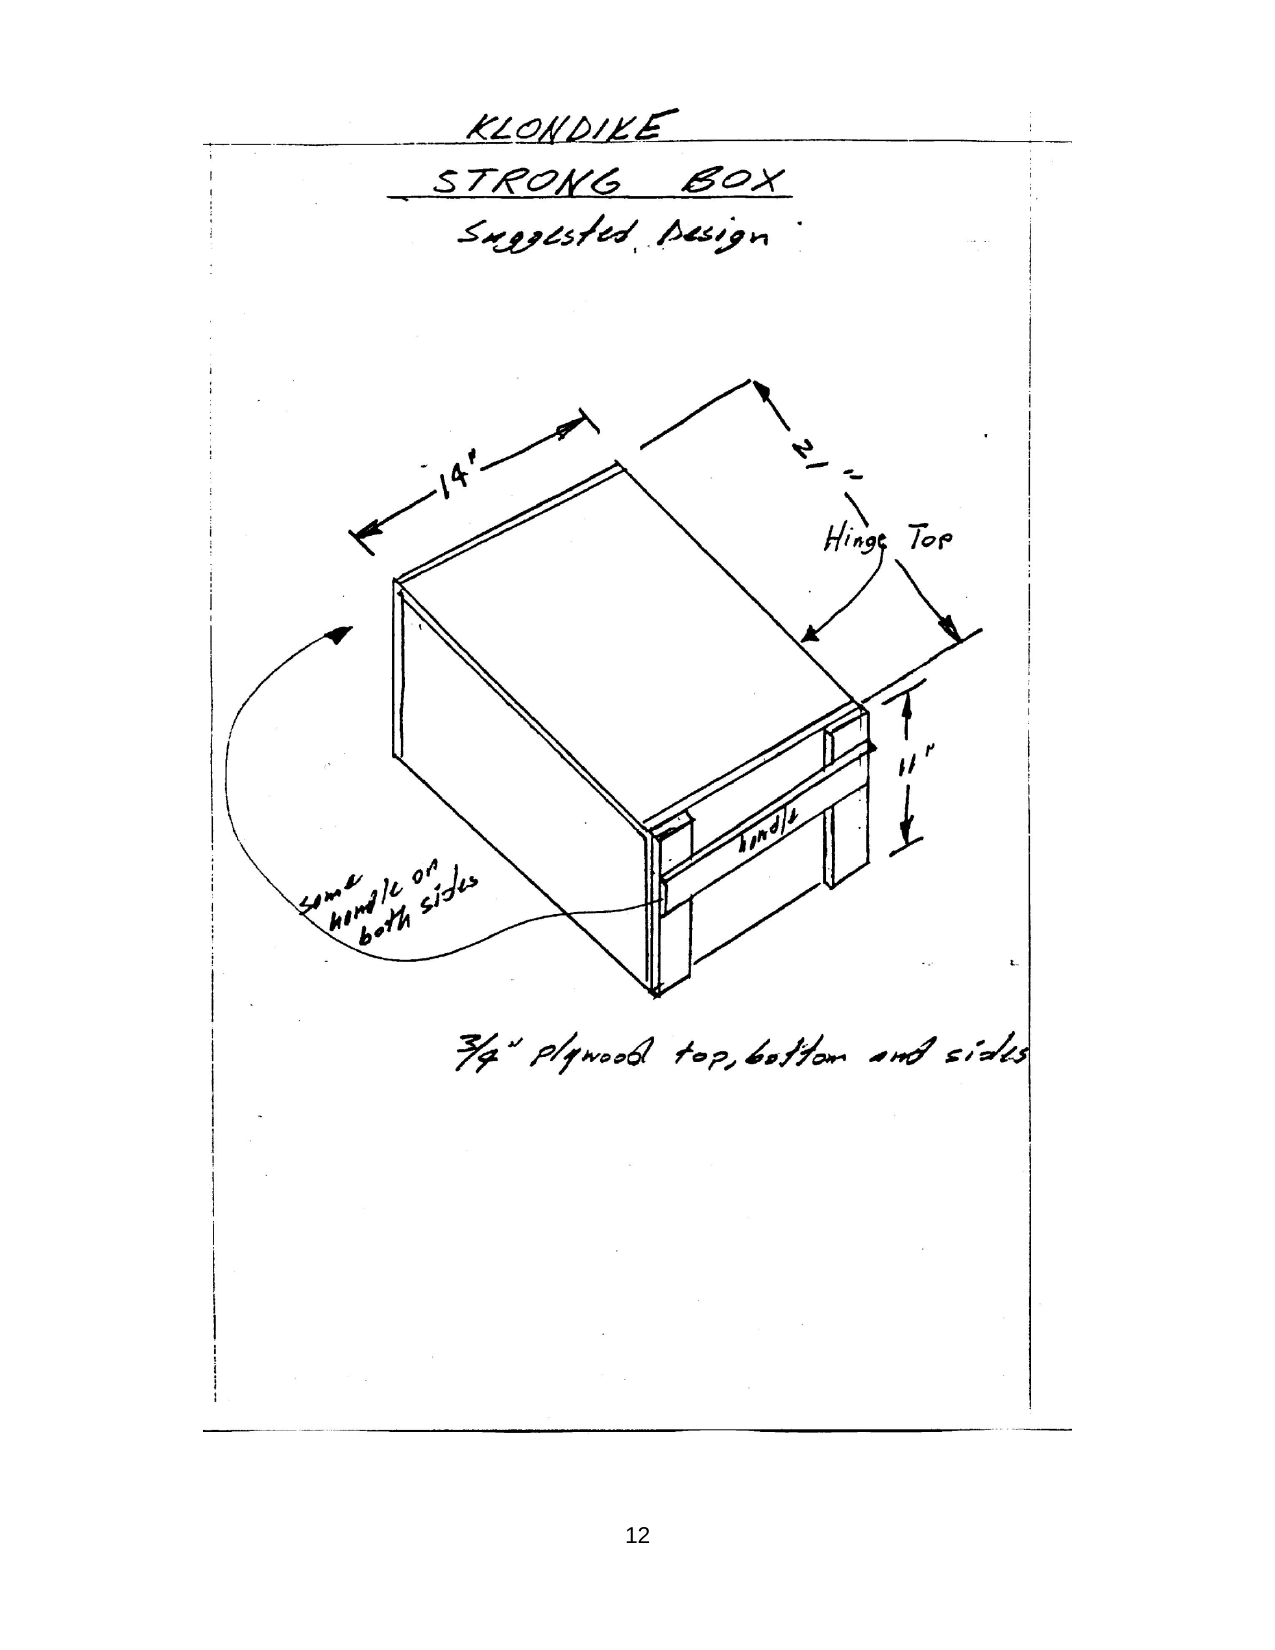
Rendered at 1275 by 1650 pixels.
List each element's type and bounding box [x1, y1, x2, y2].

picture [203, 101, 1072, 1452]
